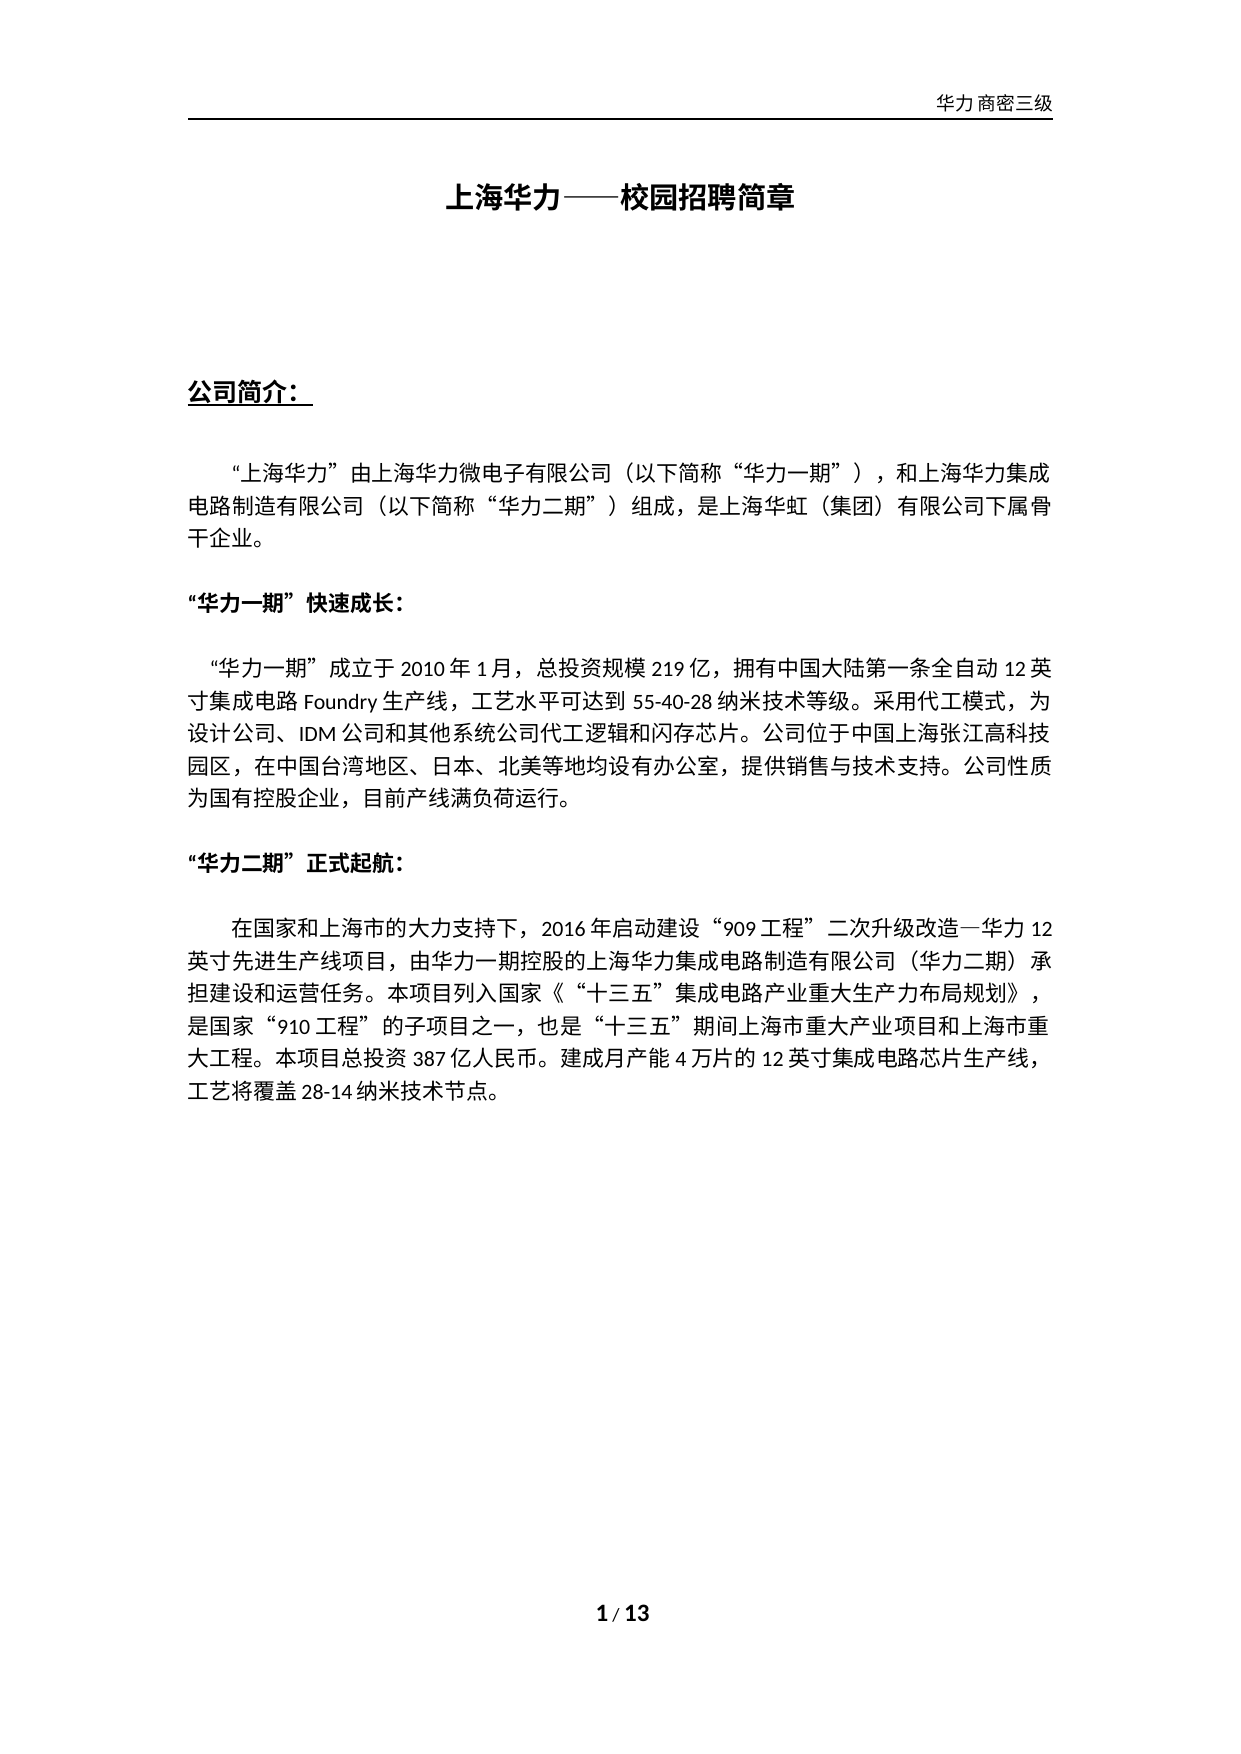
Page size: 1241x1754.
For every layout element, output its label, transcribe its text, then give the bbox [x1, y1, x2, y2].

text 上海华力——校园招聘简章 [187, 163, 1053, 228]
text “华力一期”成立于2010年1月，总投资规模219亿，拥有中国大陆第一条全自动12英寸集成电路Foundry生产线，工艺水平可达到55-40-28纳米技术等级。采用代工模式，为设计公司、IDM公司和其他系统公司代工逻辑和闪存芯片。公司位于中国上海张江高科技园区，在中国台湾地区、日本、北美等地均设有办公室，提供销售与技术支持。公司性质为国有控股企业，目前产线满负荷运行。 [187, 651, 1053, 813]
text “上海华力”由上海华力微电子有限公司（以下简称“华力一期”），和上海华力集成电路制造有限公司（以下简称“华力二期”）组成，是上海华虹（集团）有限公司下属骨干企业。 [187, 456, 1053, 553]
text “华力二期”正式起航： [187, 846, 1053, 878]
text 在国家和上海市的大力支持下，2016年启动建设“909工程”二次升级改造—华力12英寸先进生产线项目，由华力一期控股的上海华力集成电路制造有限公司（华力二期）承担建设和运营任务。本项目列入国家《“十三五”集成电路产业重大生产力布局规划》，是国家“910工程”的子项目之一，也是“十三五”期间上海市重大产业项目和上海市重大工程。本项目总投资387亿人民币。建成月产能4万片的12英寸集成电路芯片生产线，工艺将覆盖28-14纳米技术节点。 [187, 911, 1053, 1106]
text 公司简介： [187, 358, 1053, 423]
text “华力一期”快速成长： [187, 586, 1053, 618]
